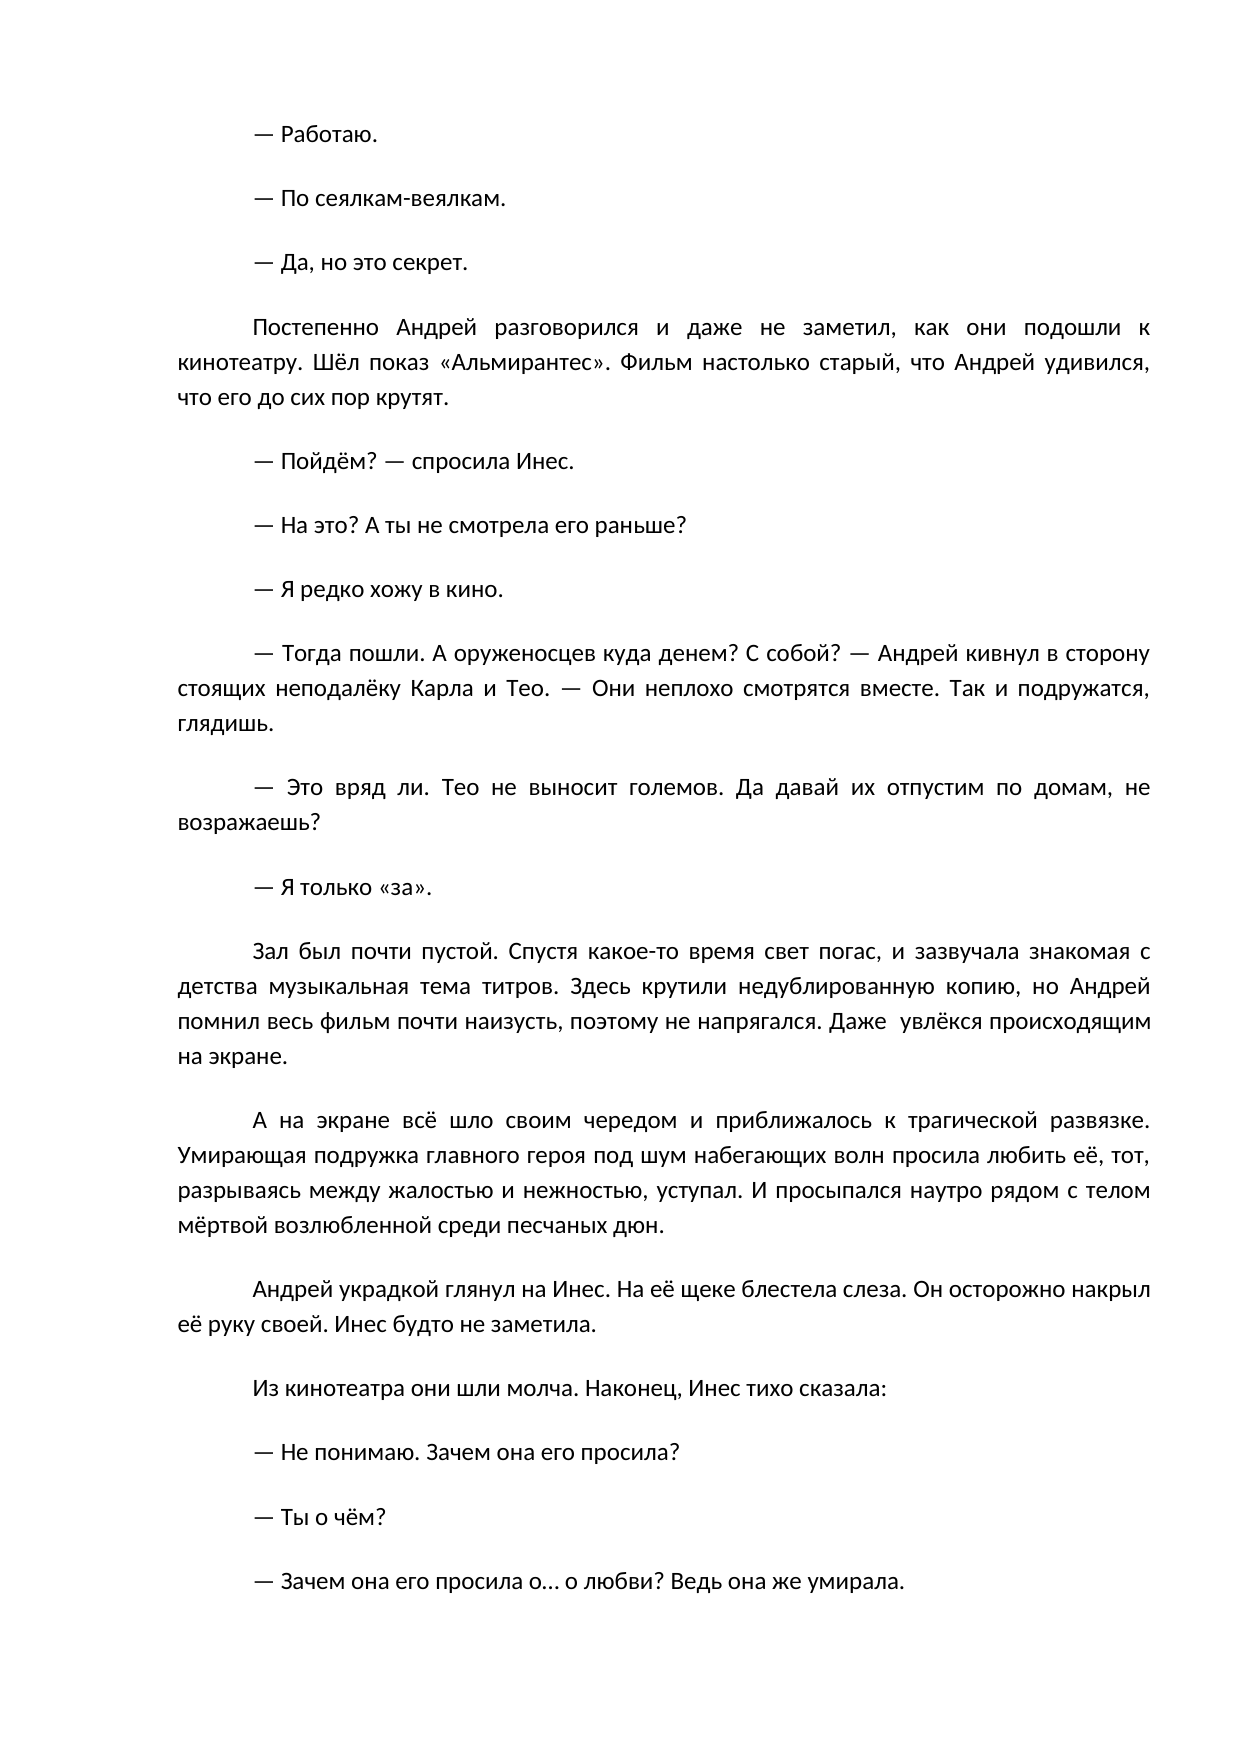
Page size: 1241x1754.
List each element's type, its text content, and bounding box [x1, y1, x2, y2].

text — На это? А ты не смотрела его раньше? [177, 509, 1152, 539]
text — Ты о чём? [177, 1501, 1152, 1531]
text А на экране всё шло своим чередом и приближалось к трагической развязке. Умирающая подружка главного героя под шум набегающих волн просила любить её, тот, разрываясь между жалостью и нежностью, уступал. И просыпался наутро рядом с телом мёртвой возлюбленной среди песчаных дюн. [177, 1104, 1152, 1239]
text — Я только «за». [177, 871, 1152, 901]
text Зал был почти пустой. Спустя какое-то время свет погас, и зазвучала знакомая с детства музыкальная тема титров. Здесь крутили недублированную копию, но Андрей помнил весь фильм почти наизусть, поэтому не напрягался. Даже увлёкся происходящим на экране. [177, 935, 1152, 1070]
text — Это вряд ли. Тео не выносит големов. Да давай их отпустим по домам, не возражаешь? [177, 771, 1152, 837]
text Постепенно Андрей разговорился и даже не заметил, как они подошли к кинотеатру. Шёл показ «Альмирантес». Фильм настолько старый, что Андрей удивился, что его до сих пор крутят. [177, 311, 1152, 411]
text — Пойдём? — спросила Инес. [177, 445, 1152, 475]
text — Зачем она его просила о… о любви? Ведь она же умирала. [177, 1565, 1152, 1595]
text Андрей украдкой глянул на Инес. На её щеке блестела слеза. Он осторожно накрыл её руку своей. Инес будто не заметила. [177, 1273, 1152, 1339]
text — Не понимаю. Зачем она его просила? [177, 1436, 1152, 1467]
text Из кинотеатра они шли молча. Наконец, Инес тихо сказала: [177, 1372, 1152, 1403]
text — Тогда пошли. А оруженосцев куда денем? С собой? — Андрей кивнул в сторону стоящих неподалёку Карла и Тео. — Они неплохо смотрятся вместе. Так и подружатся, глядишь. [177, 637, 1152, 738]
text — Работаю. [177, 118, 1152, 149]
text — Я редко хожу в кино. [177, 573, 1152, 604]
text — По сеялкам-веялкам. [177, 182, 1152, 213]
text — Да, но это секрет. [177, 246, 1152, 277]
